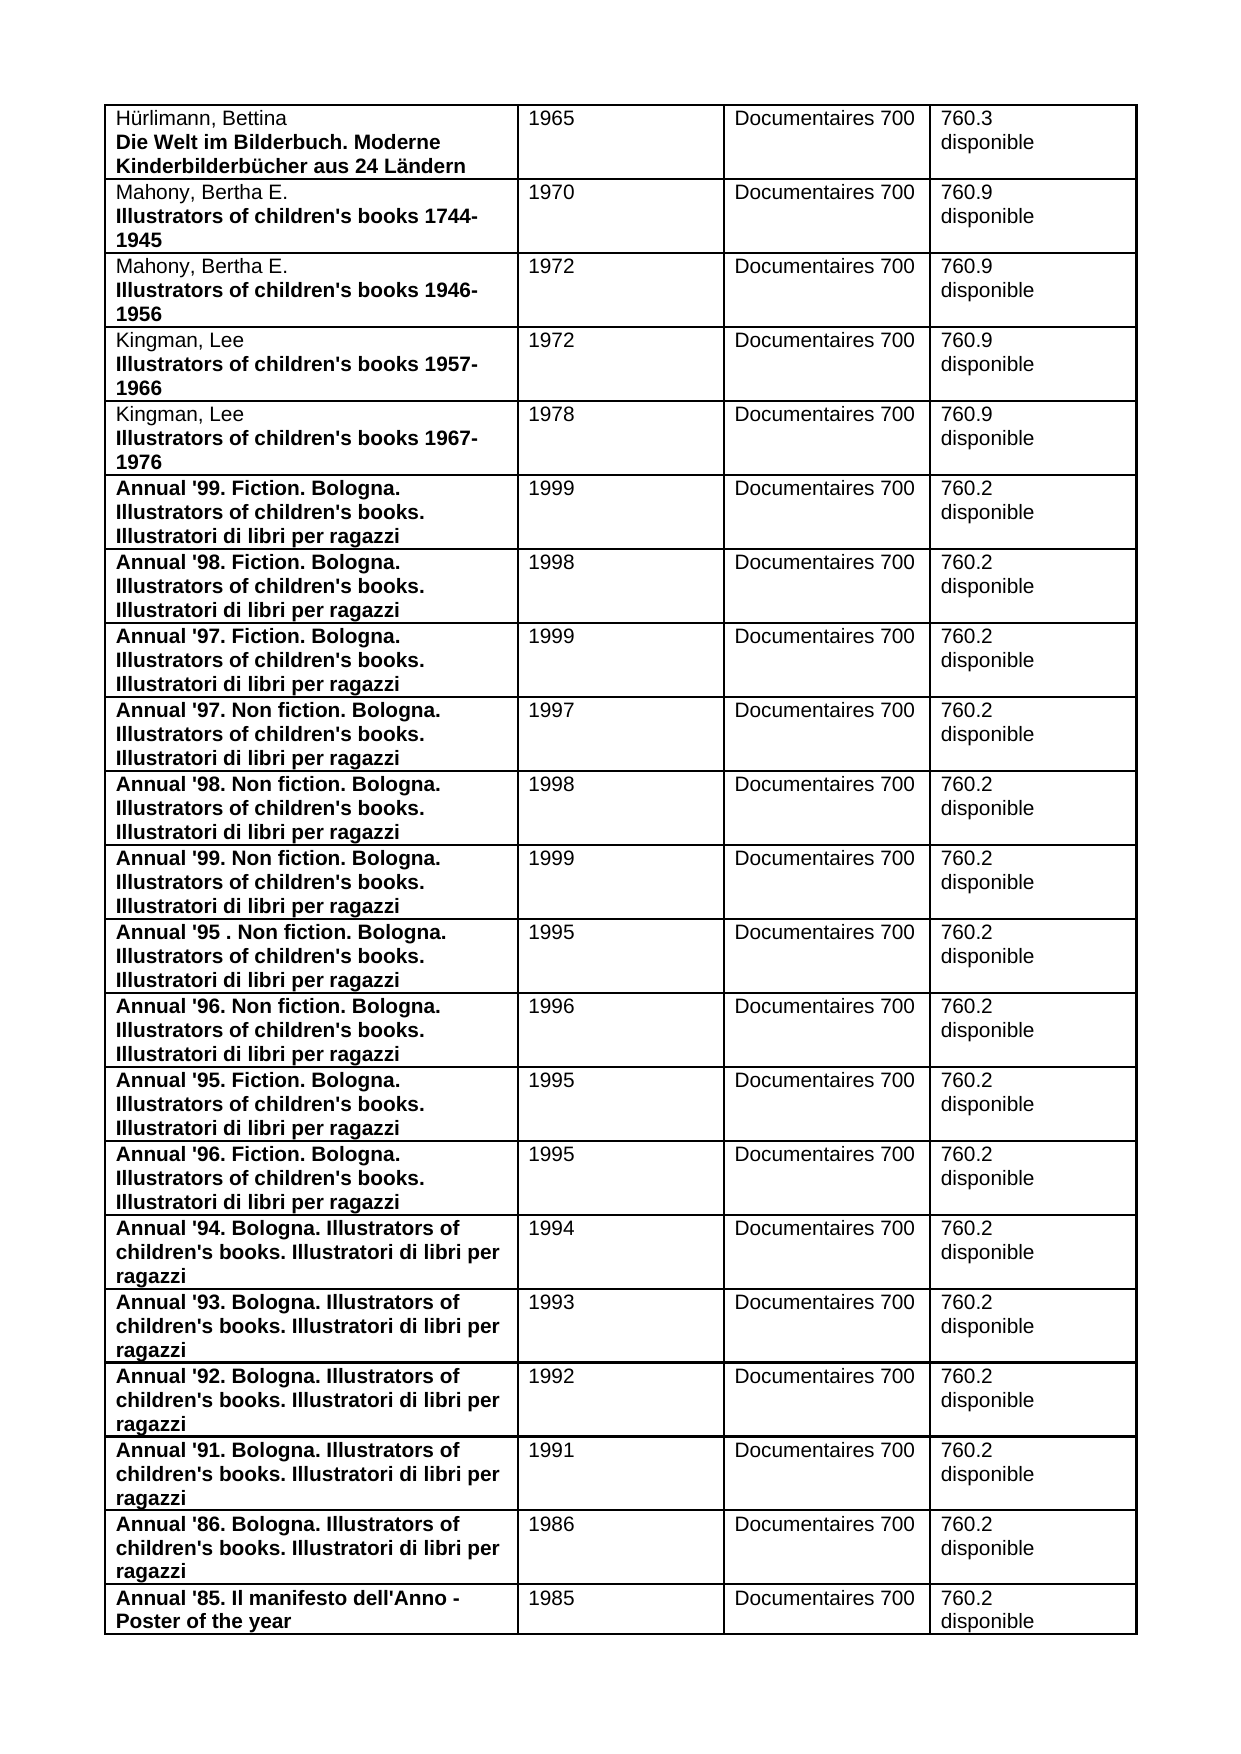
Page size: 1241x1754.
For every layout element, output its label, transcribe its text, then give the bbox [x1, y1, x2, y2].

table_cell 1994 [519, 1216, 723, 1287]
table_cell Annual '96. Non fiction. Bologna. Illustrators of children's books. Illustratori di libri per ragazzi [106, 994, 517, 1066]
table_cell Documentaires 700 [725, 846, 929, 918]
table_cell Documentaires 700 [725, 476, 929, 548]
table_cell Annual '95 . Non fiction. Bologna. Illustrators of children's books. Illustratori di libri per ragazzi [106, 920, 517, 992]
table_cell Documentaires 700 [725, 1142, 929, 1213]
table_cell 760.2 disponible [931, 550, 1135, 622]
table_cell 1995 [519, 1142, 723, 1213]
table_cell 760.2 disponible [931, 1216, 1135, 1287]
table_cell 760.2 disponible [931, 1438, 1135, 1509]
table_cell Annual '96. Fiction. Bologna. Illustrators of children's books. Illustratori di libri per ragazzi [106, 1142, 517, 1213]
table_cell 760.2 disponible [931, 624, 1135, 696]
table_cell 760.2 disponible [931, 1068, 1135, 1139]
table_cell Annual '99. Fiction. Bologna. Illustrators of children's books. Illustratori di libri per ragazzi [106, 476, 517, 548]
table_cell Mahony, Bertha E. Illustrators of children's books 1946-1956 [106, 254, 517, 326]
table_cell 760.9 disponible [931, 180, 1135, 252]
table_cell Annual '94. Bologna. Illustrators of children's books. Illustratori di libri per ragazzi [106, 1216, 517, 1287]
table_cell Documentaires 700 [725, 1511, 929, 1583]
table_cell 1970 [519, 180, 723, 252]
table_cell 760.9 disponible [931, 402, 1135, 474]
table_cell Annual '91. Bologna. Illustrators of children's books. Illustratori di libri per ragazzi [106, 1438, 517, 1509]
table_cell 760.2 disponible [931, 476, 1135, 548]
table_cell 1972 [519, 254, 723, 326]
table_cell Annual '86. Bologna. Illustrators of children's books. Illustratori di libri per ragazzi [106, 1511, 517, 1583]
table_cell 1999 [519, 476, 723, 548]
table_cell 760.2 disponible [931, 994, 1135, 1066]
table_cell Documentaires 700 [725, 550, 929, 622]
table_cell 1972 [519, 328, 723, 400]
table_cell Documentaires 700 [725, 254, 929, 326]
table_cell 760.3 disponible [931, 106, 1135, 178]
table_cell 1997 [519, 698, 723, 770]
table_cell 760.2 disponible [931, 846, 1135, 918]
table_cell 760.2 disponible [931, 1290, 1135, 1361]
table_cell 1995 [519, 1068, 723, 1139]
table_cell 1993 [519, 1290, 723, 1361]
table_cell 1986 [519, 1511, 723, 1583]
table_cell Documentaires 700 [725, 994, 929, 1066]
table_cell 1999 [519, 846, 723, 918]
table_cell Annual '92. Bologna. Illustrators of children's books. Illustratori di libri per ragazzi [106, 1364, 517, 1435]
table_cell 1998 [519, 772, 723, 844]
table_cell Annual '98. Fiction. Bologna. Illustrators of children's books. Illustratori di libri per ragazzi [106, 550, 517, 622]
table_cell 760.2 disponible [931, 1364, 1135, 1435]
table_cell 1991 [519, 1438, 723, 1509]
table_cell 760.2 disponible [931, 920, 1135, 992]
table_cell Mahony, Bertha E. Illustrators of children's books 1744-1945 [106, 180, 517, 252]
table_cell Documentaires 700 [725, 1364, 929, 1435]
table_cell Documentaires 700 [725, 1290, 929, 1361]
table_cell Annual '97. Non fiction. Bologna. Illustrators of children's books. Illustratori di libri per ragazzi [106, 698, 517, 770]
table_cell 760.2 disponible [931, 1142, 1135, 1213]
table_cell Annual '93. Bologna. Illustrators of children's books. Illustratori di libri per ragazzi [106, 1290, 517, 1361]
table_cell Documentaires 700 [725, 1585, 929, 1633]
table_cell 760.9 disponible [931, 254, 1135, 326]
table_cell Documentaires 700 [725, 180, 929, 252]
table_cell Annual '98. Non fiction. Bologna. Illustrators of children's books. Illustratori di libri per ragazzi [106, 772, 517, 844]
table_cell Documentaires 700 [725, 106, 929, 178]
table_cell 1996 [519, 994, 723, 1066]
table_cell Documentaires 700 [725, 1068, 929, 1139]
table_cell Annual '85. Il manifesto dell'Anno - Poster of the year [106, 1585, 517, 1633]
table_cell Documentaires 700 [725, 402, 929, 474]
table_cell 1978 [519, 402, 723, 474]
table_cell Documentaires 700 [725, 920, 929, 992]
table_cell 1999 [519, 624, 723, 696]
table_cell Documentaires 700 [725, 772, 929, 844]
table_cell Kingman, Lee Illustrators of children's books 1967-1976 [106, 402, 517, 474]
table_cell Annual '97. Fiction. Bologna. Illustrators of children's books. Illustratori di libri per ragazzi [106, 624, 517, 696]
table_cell 760.2 disponible [931, 698, 1135, 770]
table_cell 760.2 disponible [931, 1511, 1135, 1583]
table_cell Kingman, Lee Illustrators of children's books 1957-1966 [106, 328, 517, 400]
table_cell Documentaires 700 [725, 1216, 929, 1287]
table_cell Annual '99. Non fiction. Bologna. Illustrators of children's books. Illustratori di libri per ragazzi [106, 846, 517, 918]
table_cell Annual '95. Fiction. Bologna. Illustrators of children's books. Illustratori di libri per ragazzi [106, 1068, 517, 1139]
table_cell Documentaires 700 [725, 1438, 929, 1509]
table_cell Documentaires 700 [725, 698, 929, 770]
table_cell 760.2 disponible [931, 772, 1135, 844]
table_cell Documentaires 700 [725, 328, 929, 400]
table_cell 760.9 disponible [931, 328, 1135, 400]
table_cell 1965 [519, 106, 723, 178]
table_cell 1998 [519, 550, 723, 622]
table_cell 1985 [519, 1585, 723, 1633]
table_cell 1992 [519, 1364, 723, 1435]
table_cell 1995 [519, 920, 723, 992]
table_cell Documentaires 700 [725, 624, 929, 696]
table_cell 760.2 disponible [931, 1585, 1135, 1633]
table_cell Hürlimann, Bettina Die Welt im Bilderbuch. Moderne Kinderbilderbücher aus 24 Ländern [106, 106, 517, 178]
